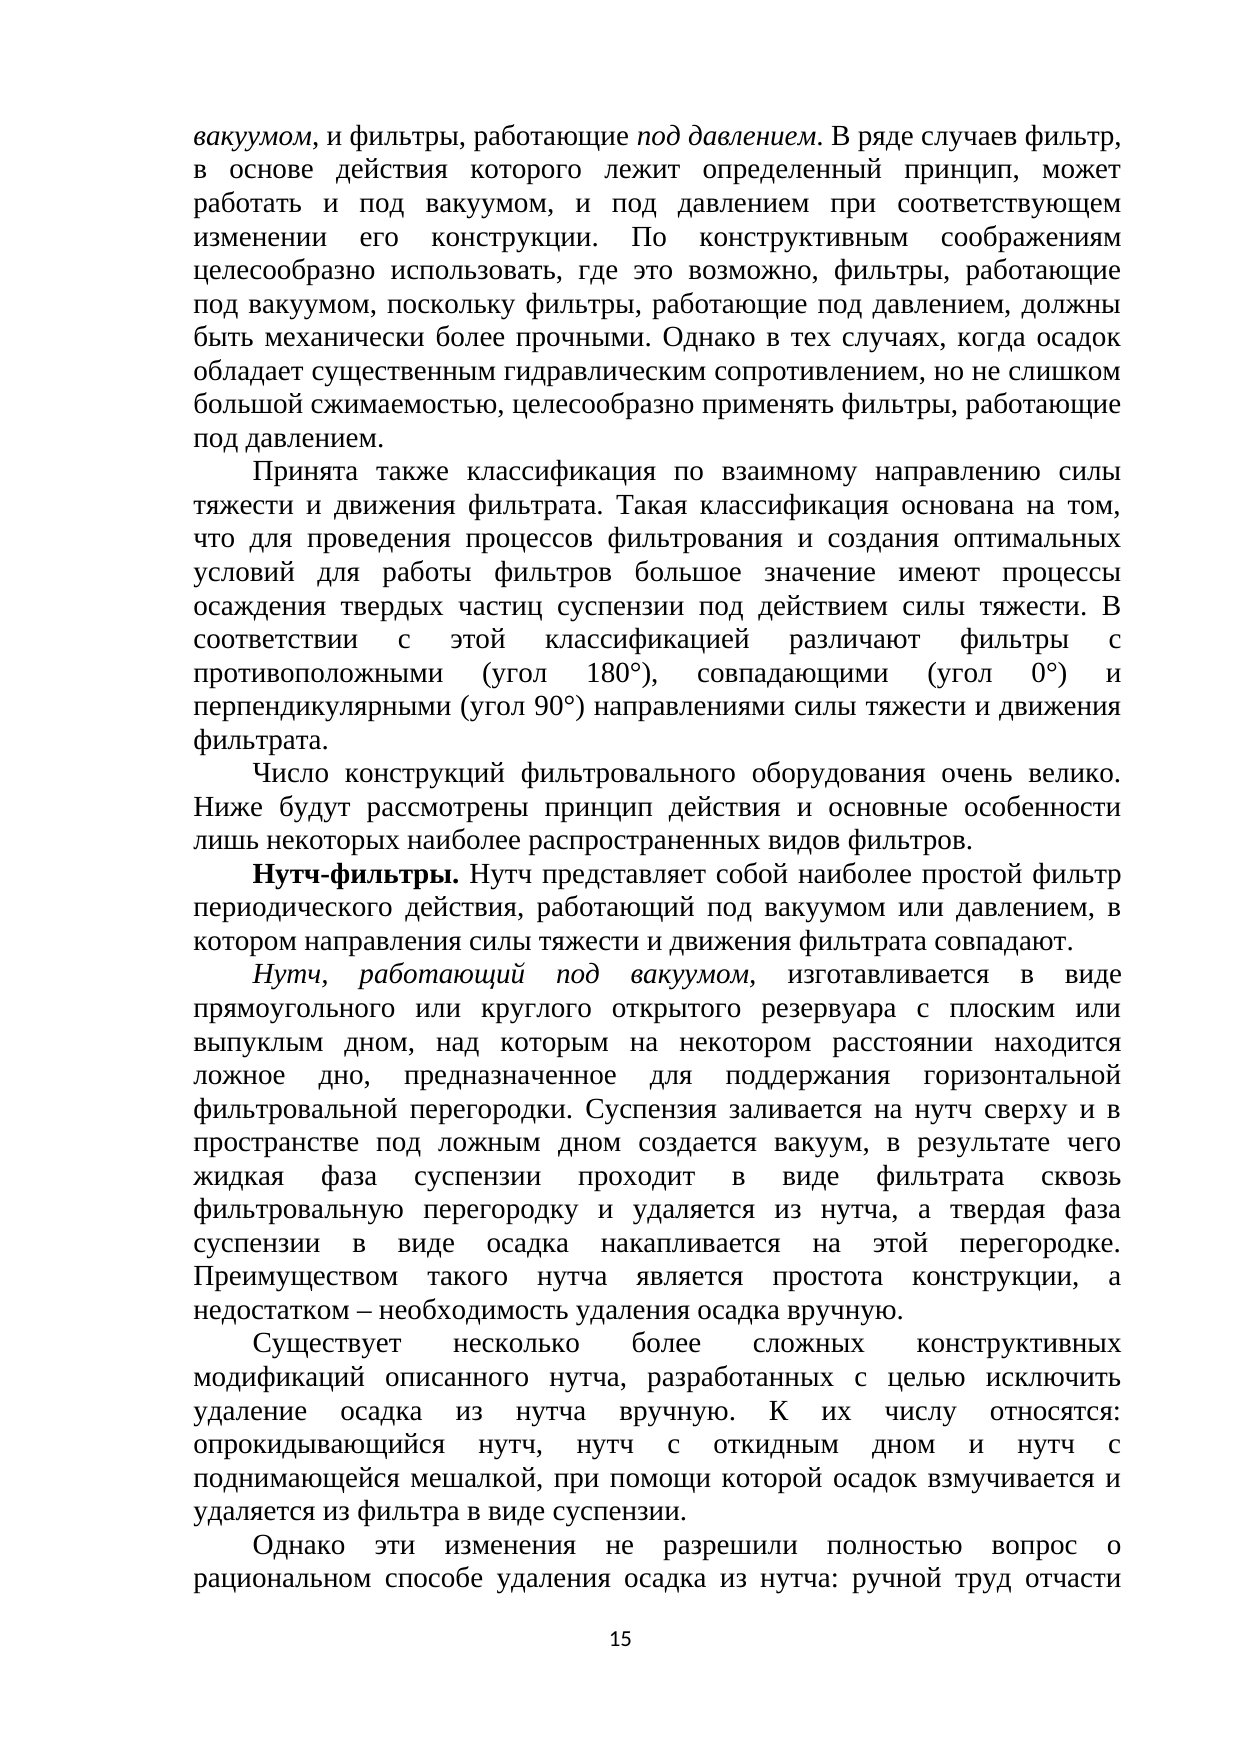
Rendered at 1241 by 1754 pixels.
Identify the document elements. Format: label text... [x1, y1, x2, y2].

text Существует несколько более сложных конструктивных модификаций описанного нутча, разработанных с целью исключить удаление осадка из нутча вручную. К их числу относятся: опрокидывающийся нутч, нутч с откидным дном и нутч с поднимающейся мешалкой, при помощи которой осадок взмучивается и удаляется из фильтра в виде суспензии. [193, 1326, 1122, 1527]
text Число конструкций фильтровального оборудования очень велико. Ниже будут рассмотрены принцип действия и основные особенности лишь некоторых наиболее распространенных видов фильтров. [193, 755, 1122, 856]
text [193, 1527, 1122, 1594]
text Принята также классификация по взаимному направлению силы тяжести и движения фильтрата. Такая классификация основана на том, что для проведения процессов фильтрования и создания оптимальных условий для работы фильтров большое значение имеют процессы осаждения твердых частиц суспензии под действием силы тяжести. В соответствии с этой классификацией различают фильтры с противоположными (угол 180°), совпадающими (угол 0°) и перпендикулярными (угол 90°) направлениями силы тяжести и движения фильтрата. [193, 453, 1122, 755]
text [193, 118, 1122, 453]
text Нутч-фильтры. Нутч представляет собой наиболее простой фильтр периодического действия, работающий под вакуумом или давлением, в котором направления силы тяжести и движения фильтрата совпадают. [193, 856, 1122, 957]
text Нутч, работающий под вакуумом, изготавливается в виде прямоугольного или круглого открытого резервуара с плоским или выпуклым дном, над которым на некотором расстоянии находится ложное дно, предназначенное для поддержания горизонтальной фильтровальной перегородки. Суспензия заливается на нутч сверху и в пространстве под ложным дном создается вакуум, в результате чего жидкая фаза суспензии проходит в виде фильтрата сквозь фильтровальную перегородку и удаляется из нутча, а твердая фаза суспензии в виде осадка накапливается на этой перегородке. Преимуществом такого нутча является простота конструкции, а недостатком – необходимость удаления осадка вручную. [193, 957, 1122, 1326]
